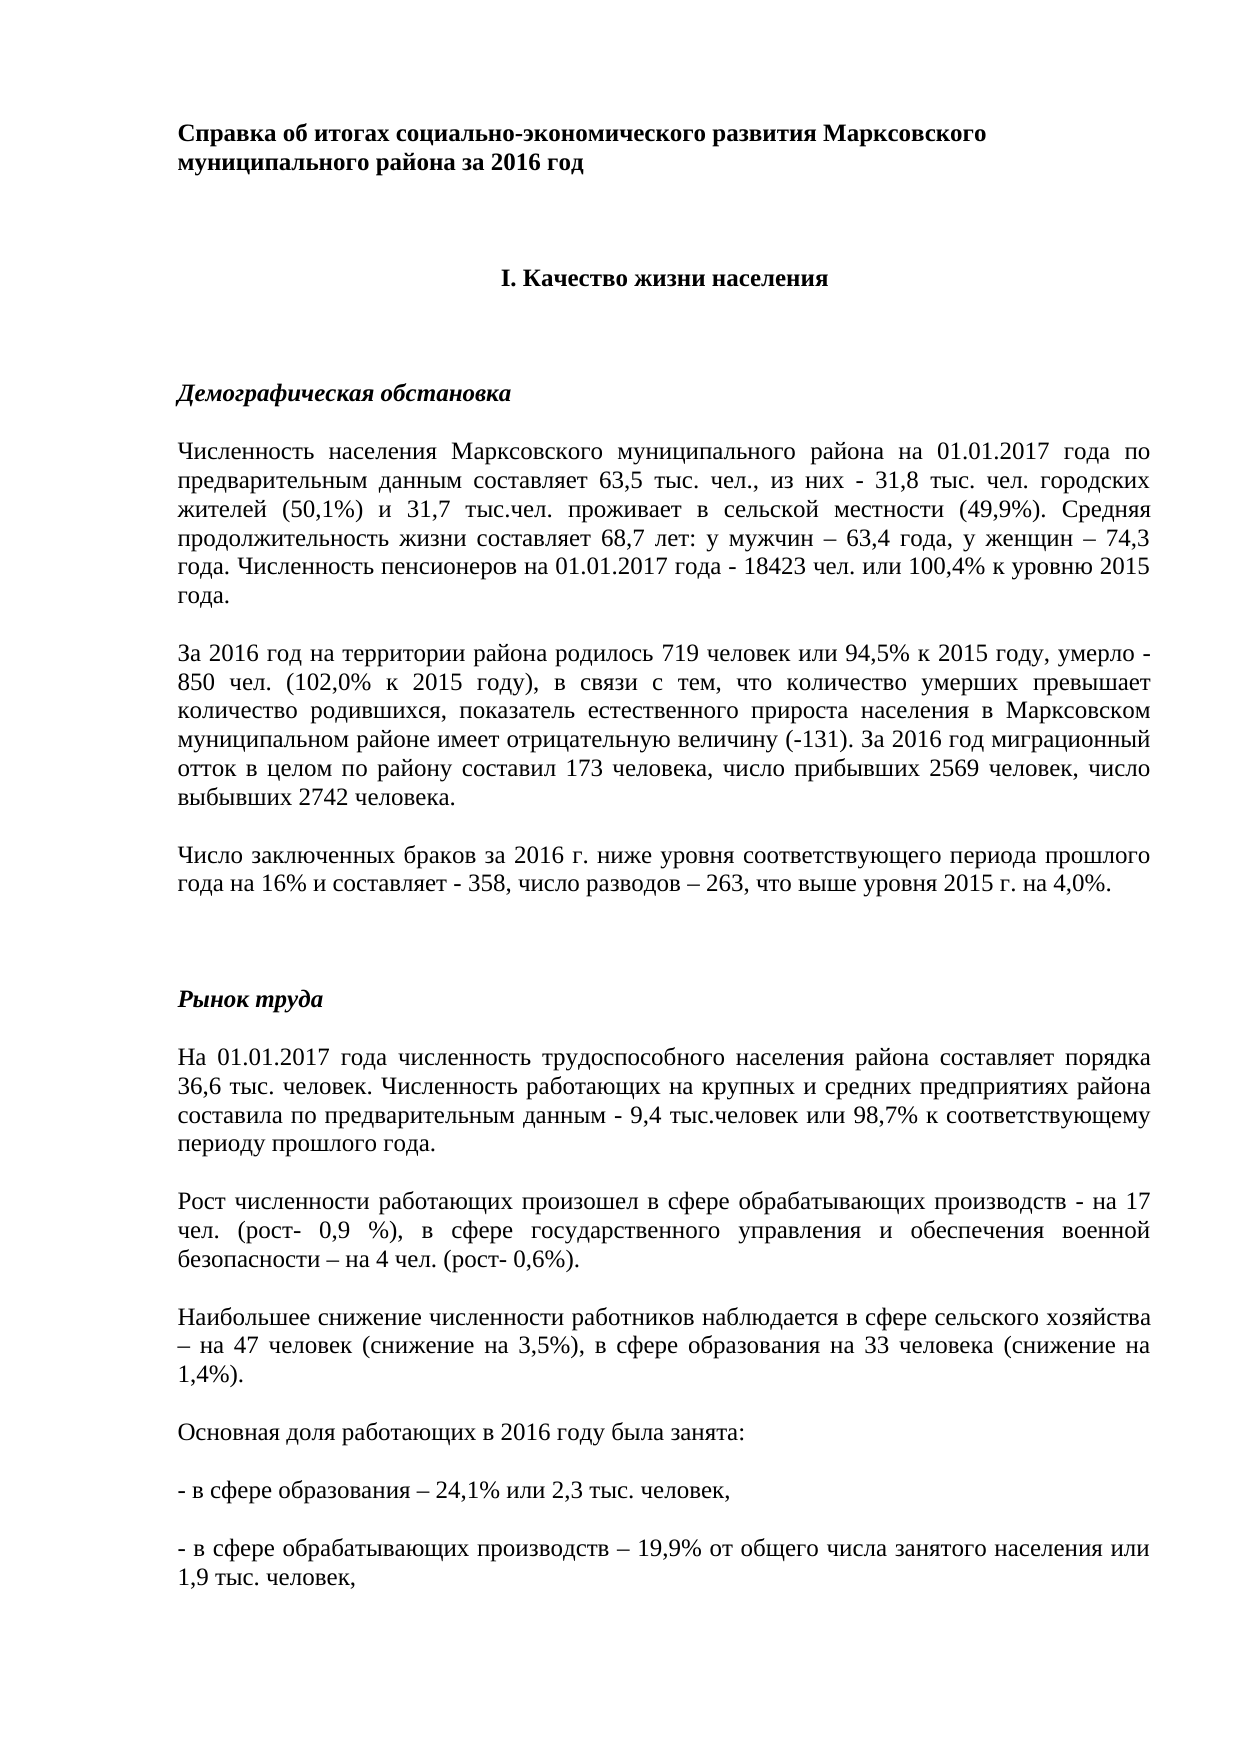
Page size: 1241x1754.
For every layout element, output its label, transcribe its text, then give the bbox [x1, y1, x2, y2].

text На 01.01.2017 года численность трудоспособного населения района составляет порядка 36,6 тыс. человек. Численность работающих на крупных и средних предприятиях района составила по предварительным данным - 9,4 тыс.человек или 98,7% к соответствующему периоду прошлого года. [177, 1042, 1152, 1157]
text - в сфере обрабатывающих производств – 19,9% от общего числа занятого населения или 1,9 тыс. человек, [177, 1533, 1152, 1591]
text Демографическая обстановка [177, 378, 1152, 407]
text Число заключенных браков за 2016 г. ниже уровня соответствующего периода прошлого года на 16% и составляет - 358, число разводов – 263, что выше уровня 2015 г. на 4,0%. [177, 840, 1152, 897]
text I. Качество жизни населения [177, 263, 1152, 291]
text Численность населения Марксовского муниципального района на 01.01.2017 года по предварительным данным составляет 63,5 тыс. чел., из них - 31,8 тыс. чел. городских жителей (50,1%) и 31,7 тыс.чел. проживает в сельской местности (49,9%). Средняя продолжительность жизни составляет 68,7 лет: у мужчин – 63,4 года, у женщин – 74,3 года. Численность пенсионеров на 01.01.2017 года - 18423 чел. или 100,4% к уровню 2015 года. [177, 436, 1152, 609]
text За 2016 год на территории района родилось 719 человек или 94,5% к 2015 году, умерло - 850 чел. (102,0% к 2015 году), в связи с тем, что количество умерших превышает количество родившихся, показатель естественного прироста населения в Марксовском муниципальном районе имеет отрицательную величину (-131). За 2016 год миграционный отток в целом по району составил 173 человека, число прибывших 2569 человек, число выбывших 2742 человека. [177, 638, 1152, 811]
text Рынок труда [177, 984, 1152, 1013]
text - в сфере образования – 24,1% или 2,3 тыс. человек, [177, 1475, 1152, 1504]
text Основная доля работающих в 2016 году была занята: [177, 1417, 1152, 1446]
text Наибольшее снижение численности работников наблюдается в сфере сельского хозяйства – на 47 человек (снижение на 3,5%), в сфере образования на 33 человека (снижение на 1,4%). [177, 1302, 1152, 1388]
text Рост численности работающих произошел в сфере обрабатывающих производств - на 17 чел. (рост- 0,9 %), в сфере государственного управления и обеспечения военной безопасности – на 4 чел. (рост- 0,6%). [177, 1186, 1152, 1273]
text Справка об итогах социально-экономического развития Марксовского муниципального района за 2016 год [177, 118, 1152, 176]
